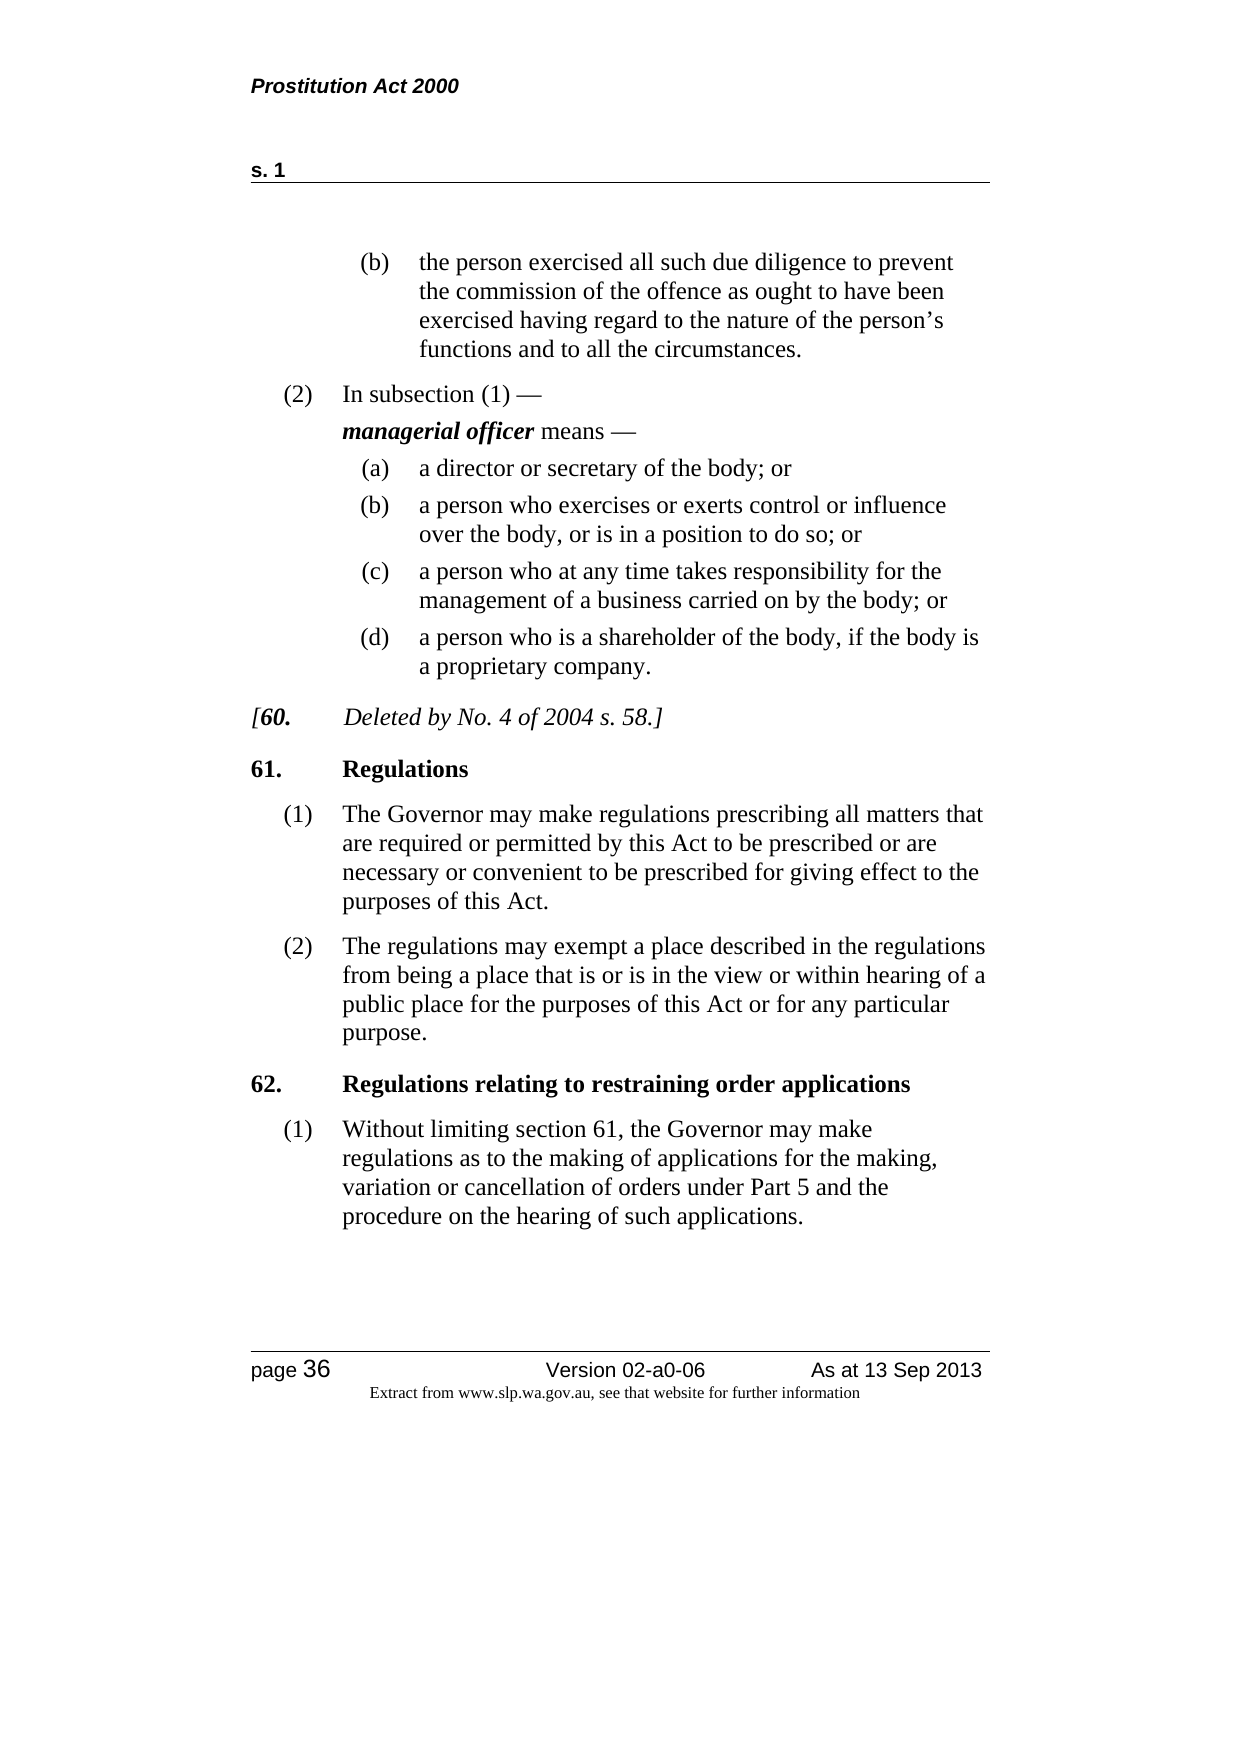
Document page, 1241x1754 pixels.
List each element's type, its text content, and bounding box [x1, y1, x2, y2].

text (2) In subsection (1) — [251, 379, 990, 408]
text (b) the person exercised all such due diligence to prevent the commission of the offence as ought to have been exercised having regard to the nature of the person’s functions and to all the circumstances. [251, 247, 990, 362]
text (2) The regulations may exempt a place described in the regulations from being a place that is or is in the view or within hearing of a public place for the purposes of this Act or for any particular purpose. [251, 931, 990, 1046]
subtitle 62. Regulations relating to restraining order applications [251, 1069, 990, 1098]
text (1) Without limiting section 61, the Governor may make regulations as to the making of applications for the making, variation or cancellation of orders under Part 5 and the procedure on the hearing of such applications. [251, 1114, 990, 1229]
text (d) a person who is a shareholder of the body, if the body is a proprietary company. [251, 622, 990, 679]
text (b) a person who exercises or exerts control or influence over the body, or is in a position to do so; or [251, 490, 990, 548]
text (c) a person who at any time takes responsibility for the management of a business carried on by the body; or [251, 556, 990, 614]
text [60. Deleted by No. 4 of 2004 s. 58.] [251, 702, 990, 731]
text (1) The Governor may make regulations prescribing all matters that are required or permitted by this Act to be prescribed or are necessary or convenient to be prescribed for giving effect to the purposes of this Act. [251, 799, 990, 914]
text (a) a director or secretary of the body; or [251, 453, 990, 482]
subtitle 61. Regulations [251, 754, 990, 783]
text managerial officer means — [251, 416, 990, 445]
